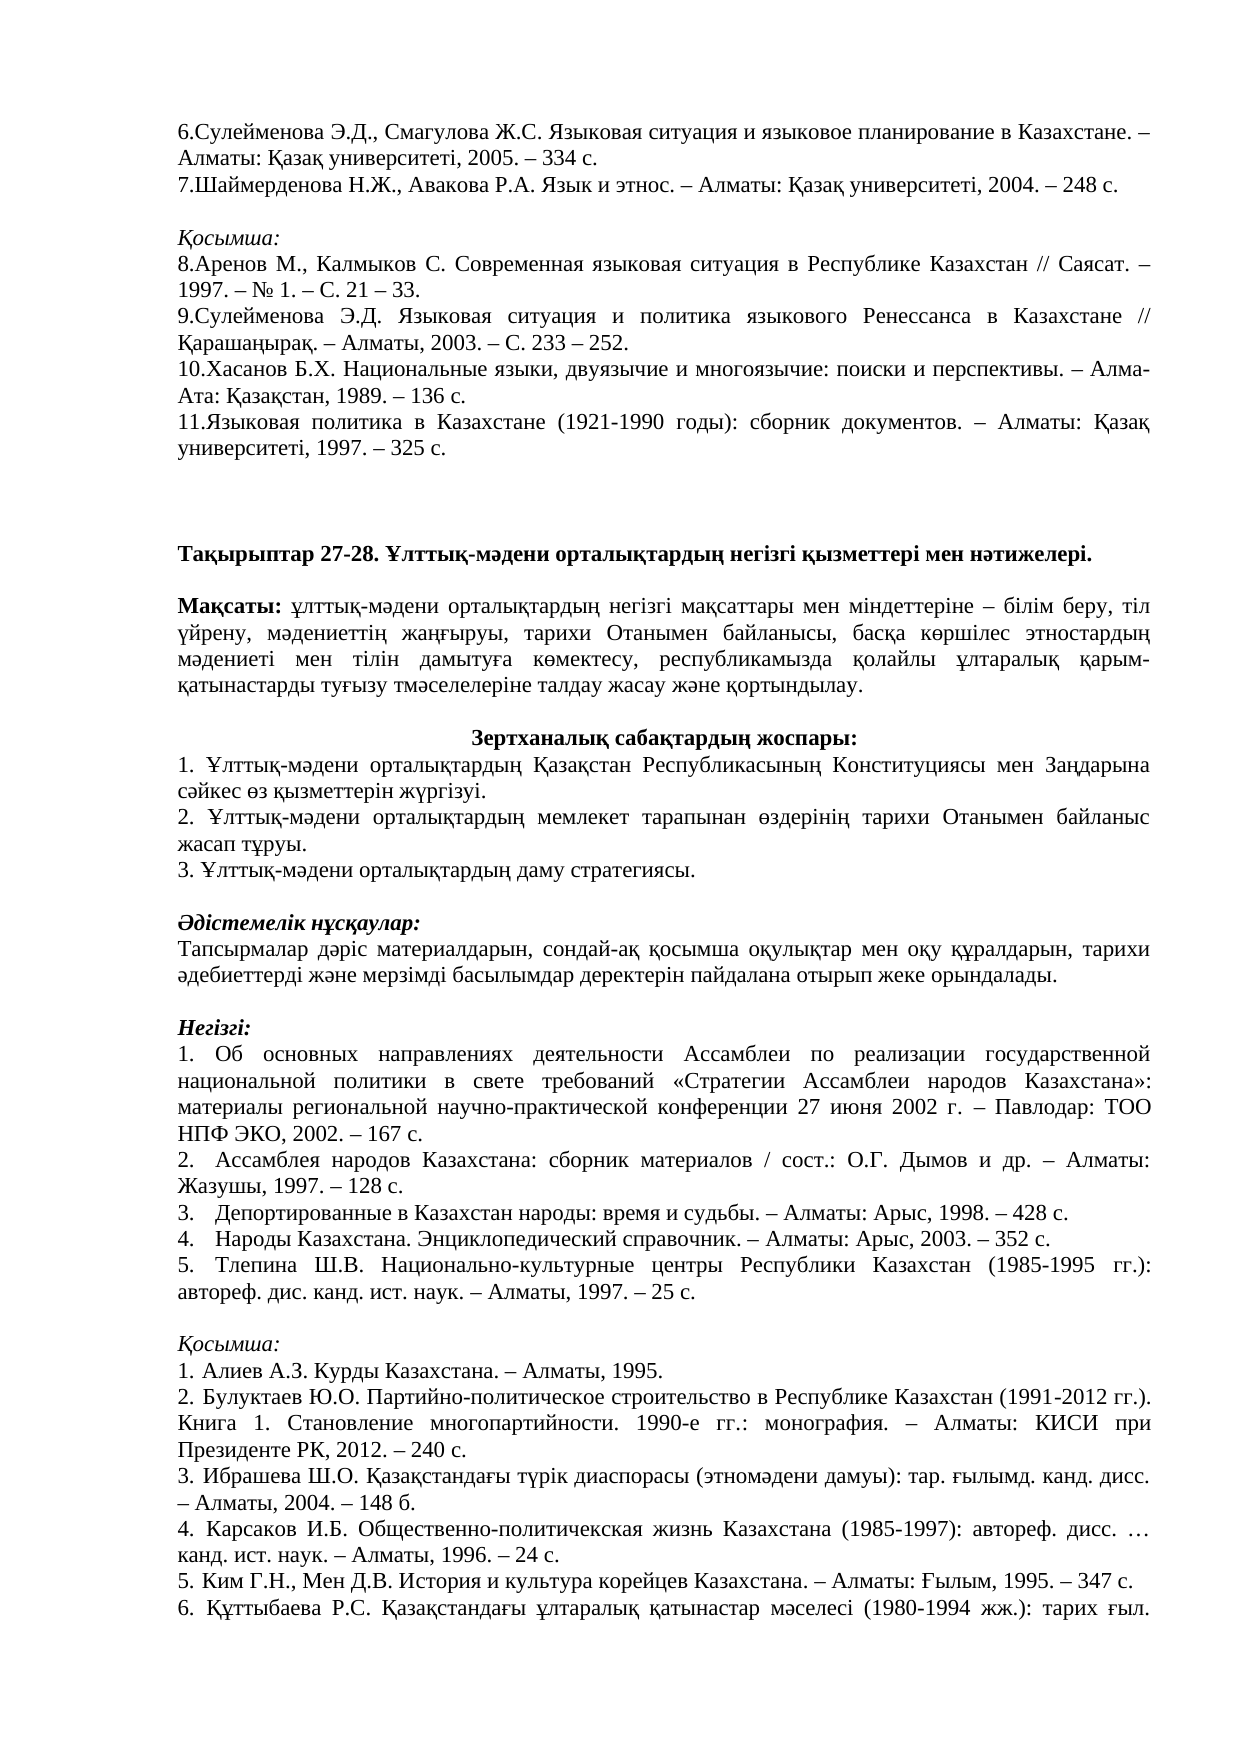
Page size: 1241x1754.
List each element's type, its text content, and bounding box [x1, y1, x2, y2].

list Ким Г.Н., Мен Д.В. История и культура корейцев Казахстана. – Алматы: Ғылым, 1995. – 347 с. [177, 1568, 1152, 1594]
list Ибрашева Ш.О. Қазақстандағы түрік диаспорасы (этномәдени дамуы): тар. ғылымд. канд. дисс. – Алматы, 2004. – 148 б. [177, 1462, 1152, 1515]
text Негізгі: [177, 1014, 1152, 1041]
list Карсаков И.Б. Общественно-политичекская жизнь Казахстана (1985-1997): автореф. дисс. … канд. ист. наук. – Алматы, 1996. – 24 с. [177, 1515, 1152, 1568]
text 11.Языковая политика в Казахстане (1921-1990 годы): сборник документов. – Алматы: Қазақ университеті, 1997. – 325 с. [177, 408, 1152, 461]
list Депортированные в Казахстан народы: время и судьбы. – Алматы: Арыс, 1998. – 428 с. [177, 1199, 1152, 1225]
text 6.Сулейменова Э.Д., Смагулова Ж.С. Языковая ситуация и языковое планирование в Казахстане. – Алматы: Қазақ университеті, 2005. – 334 с. [177, 118, 1152, 171]
text 3. Ұлттық-мәдени орталықтардың даму стратегиясы. [177, 856, 1152, 882]
text Тапсырмалар дәріс материалдарын, сондай-ақ қосымша оқулықтар мен оқу құралдарын, тарихи әдебиеттерді және мерзімді басылымдар деректерін пайдалана отырып жеке орындалады. [177, 935, 1152, 988]
text 2. Ұлттық-мәдени орталықтардың мемлекет тарапынан өздерінің тарихи Отанымен байланыс жасап тұруы. [177, 803, 1152, 856]
list Народы Казахстана. Энциклопедический справочник. – Алматы: Арыс, 2003. – 352 с. [177, 1225, 1152, 1251]
text Қосымша: [177, 223, 1152, 250]
text Тақырыптар 27-28. Ұлттық-мәдени орталықтардың негізгі қызметтері мен нәтижелері. [177, 540, 1152, 566]
text 1. Ұлттық-мәдени орталықтардың Қазақстан Республикасының Конституциясы мен Заңдарына сәйкес өз қызметтерін жүргізуі. [177, 751, 1152, 803]
list Об основных направлениях деятельности Ассамблеи по реализации государственной национальной политики в свете требований «Стратегии Ассамблеи народов Казахстана»: материалы региональной научно-практической конференции 27 июня 2002 г. – Павлодар: ТОО НПФ ЭКО, 2002. – 167 с. [177, 1041, 1152, 1146]
list Булуктаев Ю.О. Партийно-политическое строительство в Республике Казахстан (1991-2012 гг.). Книга 1. Становление многопартийности. 1990-е гг.: монография. – Алматы: КИСИ при Президенте РК, 2012. – 240 с. [177, 1383, 1152, 1462]
text 7.Шаймерденова Н.Ж., Авакова Р.А. Язык и этнос. – Алматы: Қазақ университеті, 2004. – 248 с. [177, 171, 1152, 197]
text 8.Аренов М., Калмыков С. Современная языковая ситуация в Республике Казахстан // Саясат. – 1997. – № 1. – С. 21 – 33. [177, 250, 1152, 303]
text 9.Сулейменова Э.Д. Языковая ситуация и политика языкового Ренессанса в Казахстане // Қарашаңырақ. – Алматы, 2003. – С. 233 – 252. [177, 303, 1152, 355]
list Ассамблея народов Казахстана: сборник материалов / сост.: О.Г. Дымов и др. – Алматы: Жазушы, 1997. – 128 с. [177, 1146, 1152, 1199]
list Тлепина Ш.В. Национально-культурные центры Республики Казахстан (1985-1995 гг.): автореф. дис. канд. ист. наук. – Алматы, 1997. – 25 с. [177, 1251, 1152, 1304]
text Мақсаты: ұлттық-мәдени орталықтардың негізгі мақсаттары мен міндеттеріне – білім беру, тіл үйрену, мәдениеттің жаңғыруы, тарихи Отанымен байланысы, басқа көршілес этностардың мәдениеті мен тілін дамытуға көмектесу, республикамызда қолайлы ұлтаралық қарым-қатынастарды туғызу тмәселелеріне талдау жасау және қортындылау. [177, 592, 1152, 698]
text Әдістемелік нұсқаулар: [177, 909, 1152, 935]
list Алиев А.З. Курды Казахстана. – Алматы, 1995. [177, 1357, 1152, 1383]
text Зертханалық сабақтардың жоспары: [177, 724, 1152, 751]
text 10.Хасанов Б.Х. Национальные языки, двуязычие и многоязычие: поиски и перспективы. – Алма-Ата: Қазақстан, 1989. – 136 с. [177, 355, 1152, 408]
text Қосымша: [177, 1330, 1152, 1357]
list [177, 1594, 1152, 1620]
